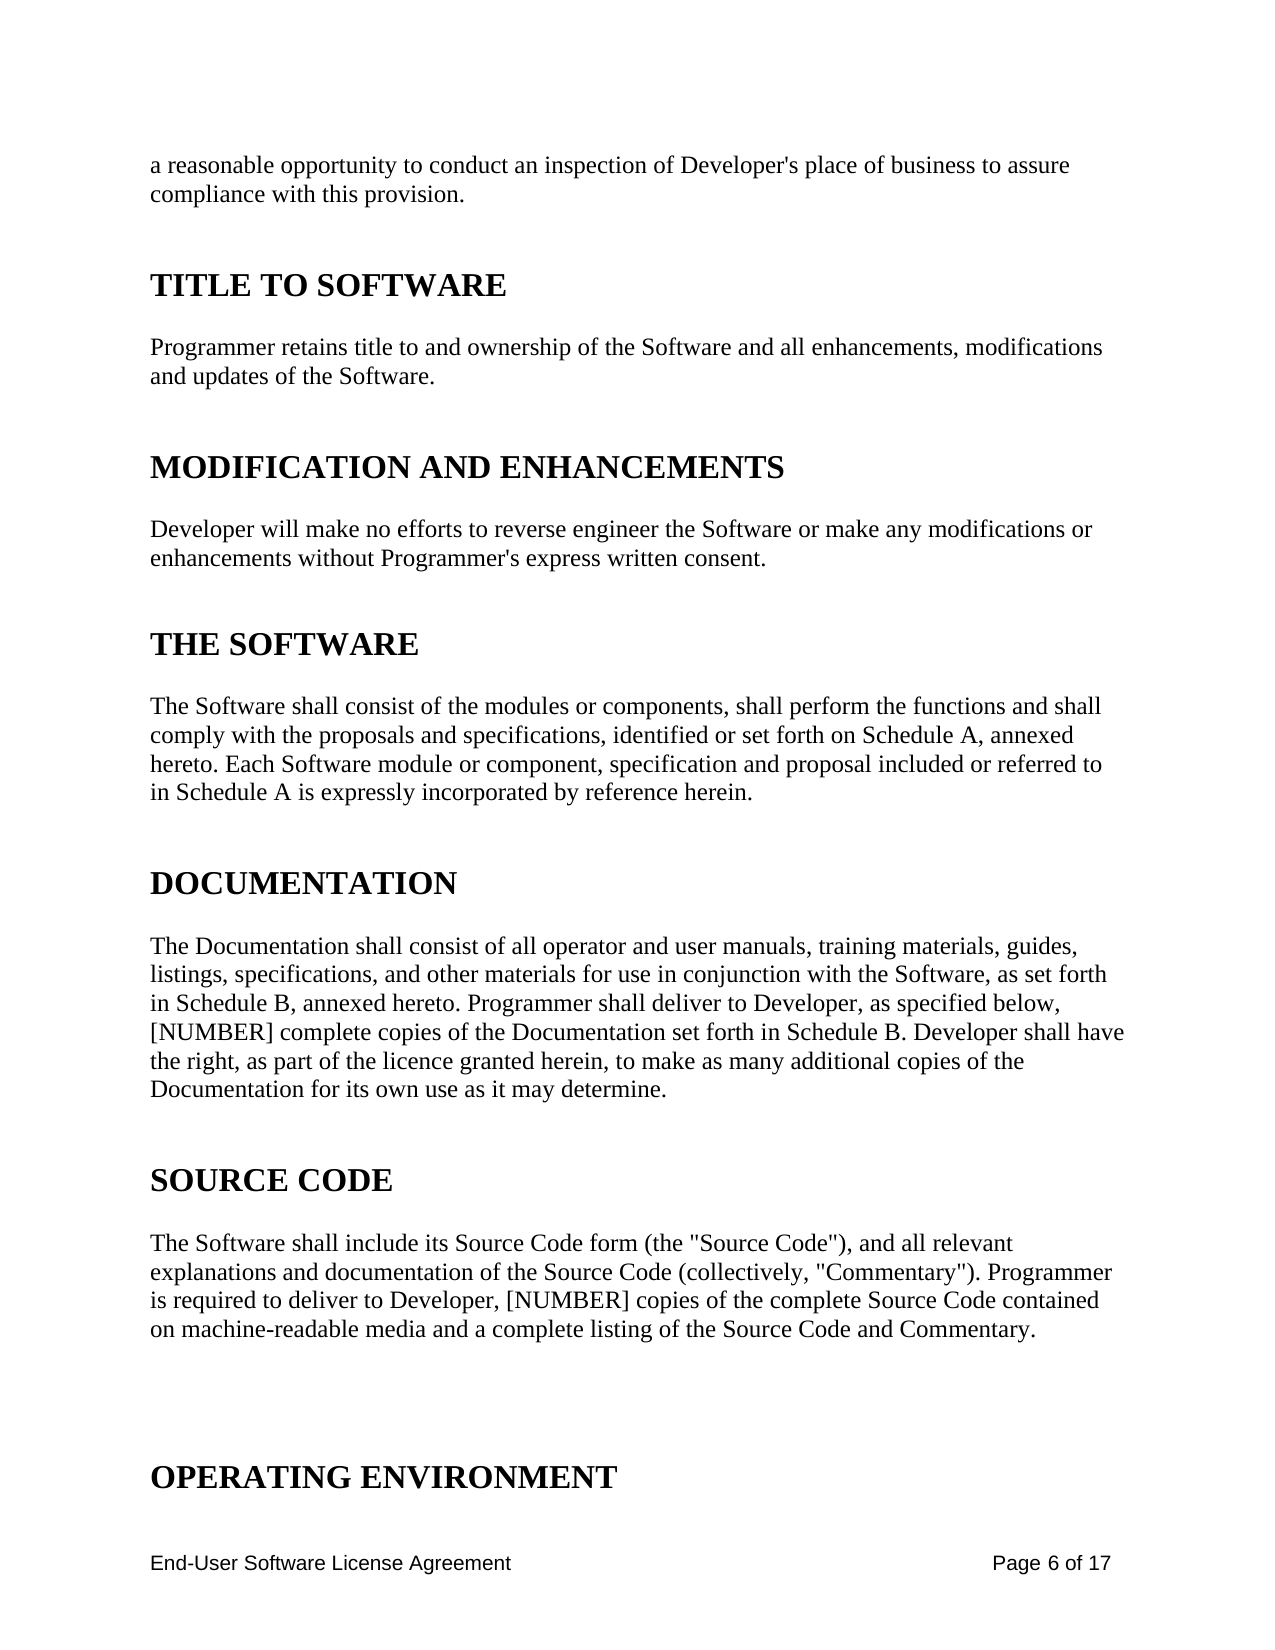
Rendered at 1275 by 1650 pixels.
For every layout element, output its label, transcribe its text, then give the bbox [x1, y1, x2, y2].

text SOURCE CODE [150, 1161, 1125, 1199]
text Programmer retains title to and ownership of the Software and all enhancements, modifications and updates of the Software. [150, 332, 1125, 389]
text TITLE TO SOFTWARE [150, 265, 1125, 303]
text The Software shall include its Source Code form (the "Source Code"), and all relevant explanations and documentation of the Source Code (collectively, "Commentary"). Programmer is required to deliver to Developer, [NUMBER] copies of the complete Source Code contained on machine-readable media and a complete listing of the Source Code and Commentary. [150, 1228, 1125, 1343]
text Developer will make no efforts to reverse engineer the Software or make any modifications or enhancements without Programmer's express written consent. [150, 514, 1125, 572]
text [150, 150, 1125, 207]
text DOCUMENTATION [150, 864, 1125, 902]
text OPERATING ENVIRONMENT [150, 1458, 1125, 1496]
text MODIFICATION AND ENHANCEMENTS [150, 447, 1125, 485]
text THE SOFTWARE [150, 624, 1125, 662]
text The Software shall consist of the modules or components, shall perform the functions and shall comply with the proposals and specifications, identified or set forth on Schedule A, annexed hereto. Each Software module or component, specification and proposal included or referred to in Schedule A is expressly incorporated by reference herein. [150, 691, 1125, 806]
text The Documentation shall consist of all operator and user manuals, training materials, guides, listings, specifications, and other materials for use in conjunction with the Software, as set forth in Schedule B, annexed hereto. Programmer shall deliver to Developer, as specified below, [NUMBER] complete copies of the Documentation set forth in Schedule B. Developer shall have the right, as part of the licence granted herein, to make as many additional copies of the Documentation for its own use as it may determine. [150, 931, 1125, 1103]
